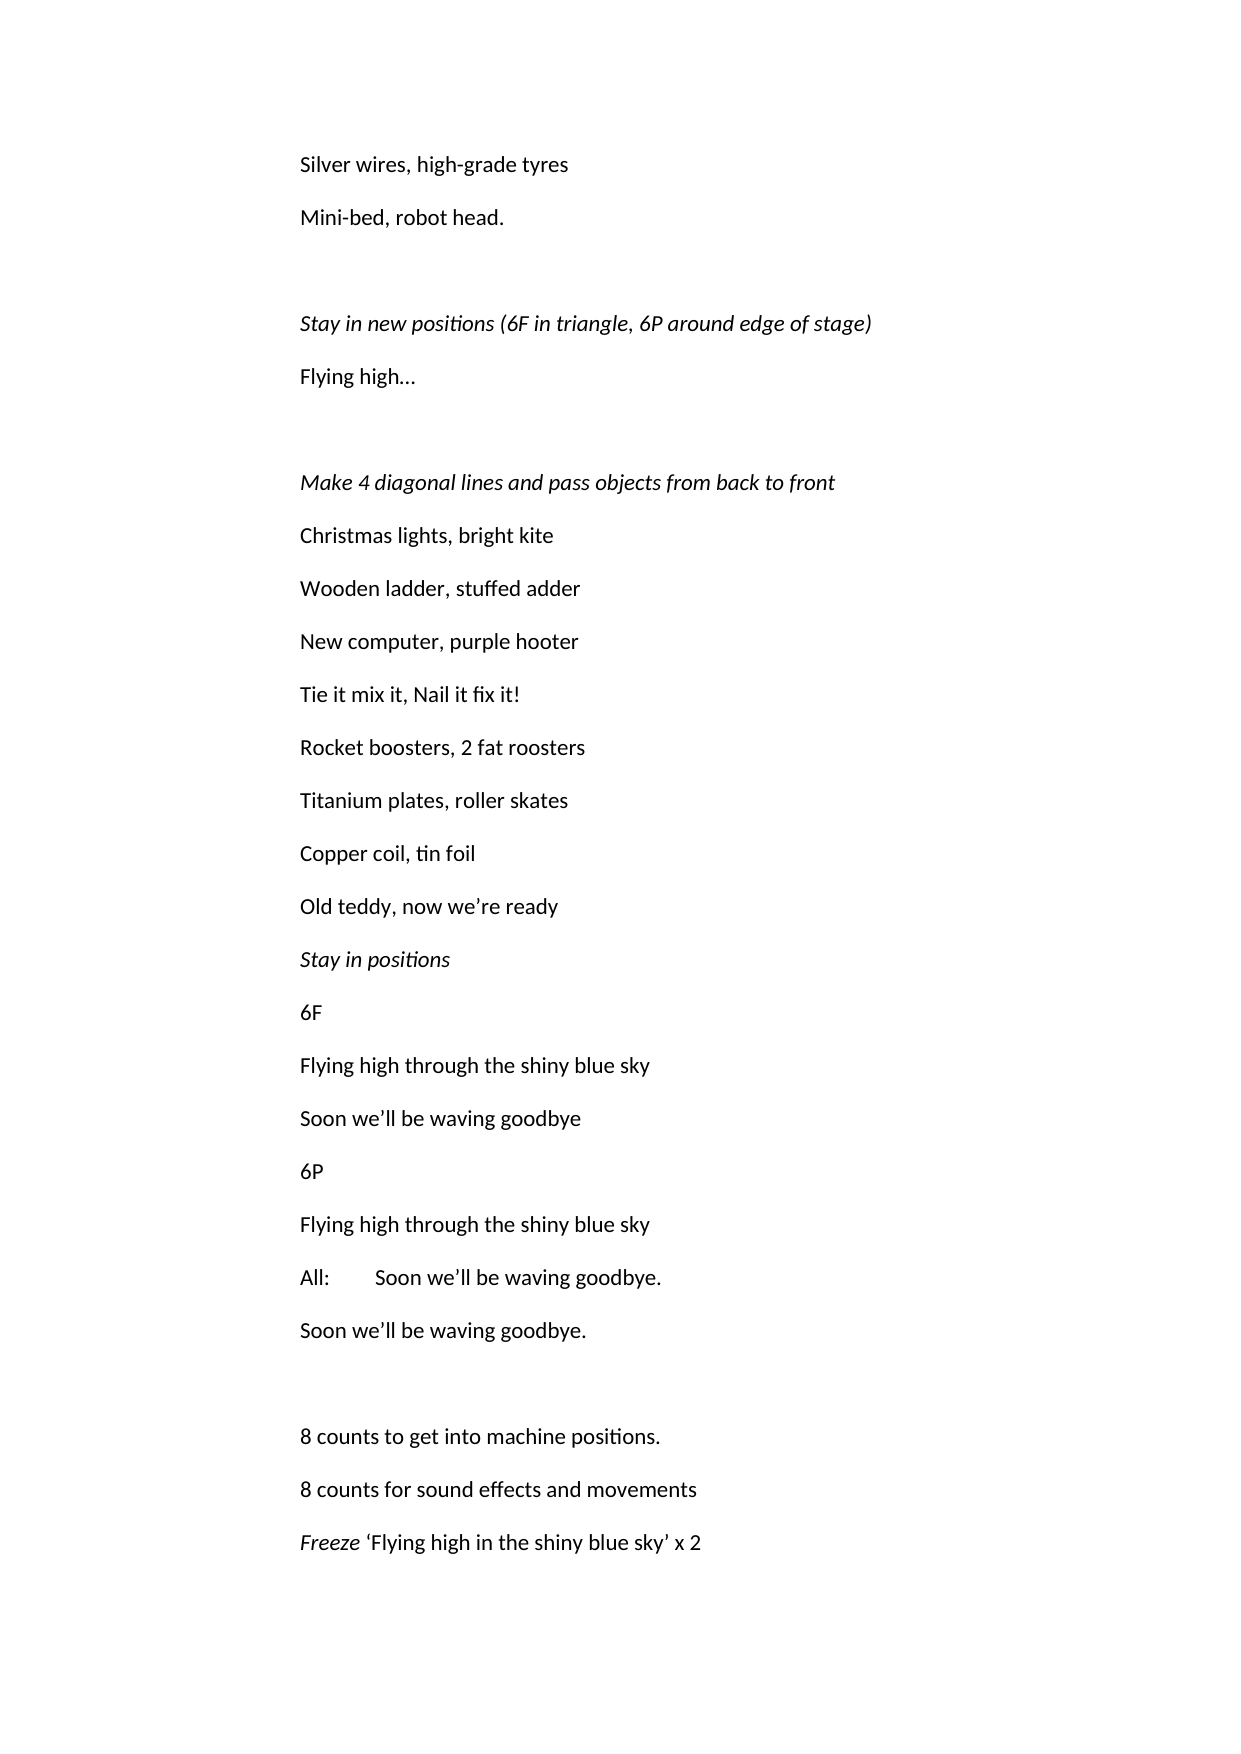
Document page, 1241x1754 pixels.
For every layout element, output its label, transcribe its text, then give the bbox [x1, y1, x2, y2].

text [150, 1476, 1090, 1503]
text Freeze ‘Flying high in the shiny blue sky’ x 2 [150, 1528, 1090, 1557]
text Mini-bed, robot head. [150, 203, 1090, 231]
text 8 counts to get into machine positions. [150, 1422, 1090, 1451]
text Flying high through the shiny blue sky [225, 1051, 1090, 1079]
text Silver wires, high-grade tyres [150, 150, 1090, 178]
text Wooden ladder, stuffed adder [225, 574, 1090, 602]
text Titanium plates, roller skates [225, 786, 1090, 814]
text Flying high… [225, 362, 1090, 390]
text Rocket boosters, 2 fat roosters [225, 733, 1090, 761]
text Flying high through the shiny blue sky [225, 1210, 1090, 1238]
text Soon we’ll be waving goodbye. [225, 1316, 1090, 1344]
text 6F [225, 998, 1090, 1026]
text Stay in new positions (6F in triangle, 6P around edge of stage) [225, 309, 1090, 337]
text 6P [225, 1157, 1090, 1185]
text All: Soon we’ll be waving goodbye. [150, 1263, 1090, 1291]
text Christmas lights, bright kite [225, 521, 1090, 549]
text Soon we’ll be waving goodbye [150, 1104, 1090, 1132]
text New computer, purple hooter [225, 627, 1090, 655]
text Copper coil, tin foil [225, 839, 1090, 867]
text Make 4 diagonal lines and pass objects from back to front [225, 468, 1090, 496]
text Tie it mix it, Nail it fix it! [225, 680, 1090, 708]
text Stay in positions [225, 945, 1090, 973]
text Old teddy, now we’re ready [225, 892, 1090, 920]
